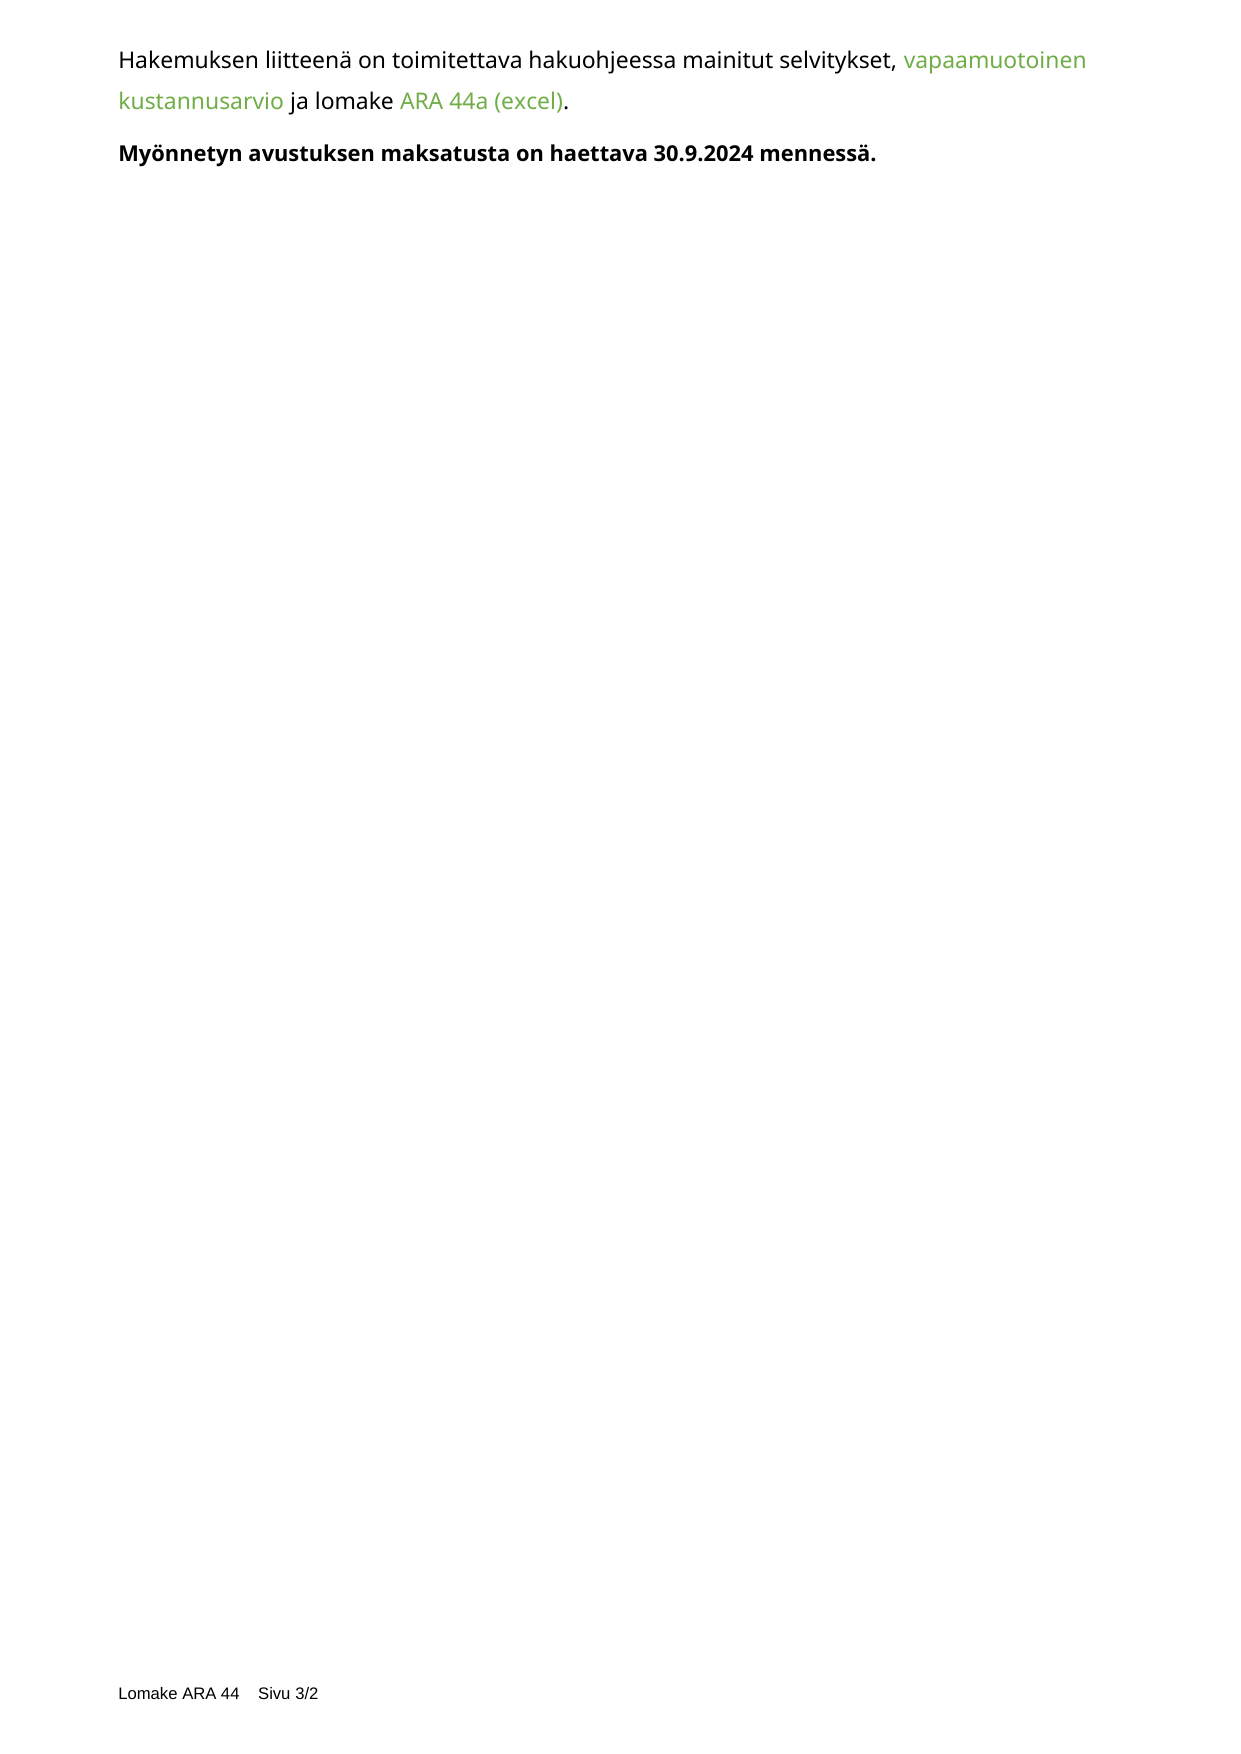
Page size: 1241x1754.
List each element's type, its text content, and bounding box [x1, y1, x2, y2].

text Hakemuksen liitteenä on toimitettava hakuohjeessa mainitut selvitykset, vapaamuotoinen kustannusarvio ja lomake ARA 44a (excel). [118, 44, 1181, 116]
text Myönnetyn avustuksen maksatusta on haettava 30.9.2024 mennessä. [118, 138, 1181, 168]
